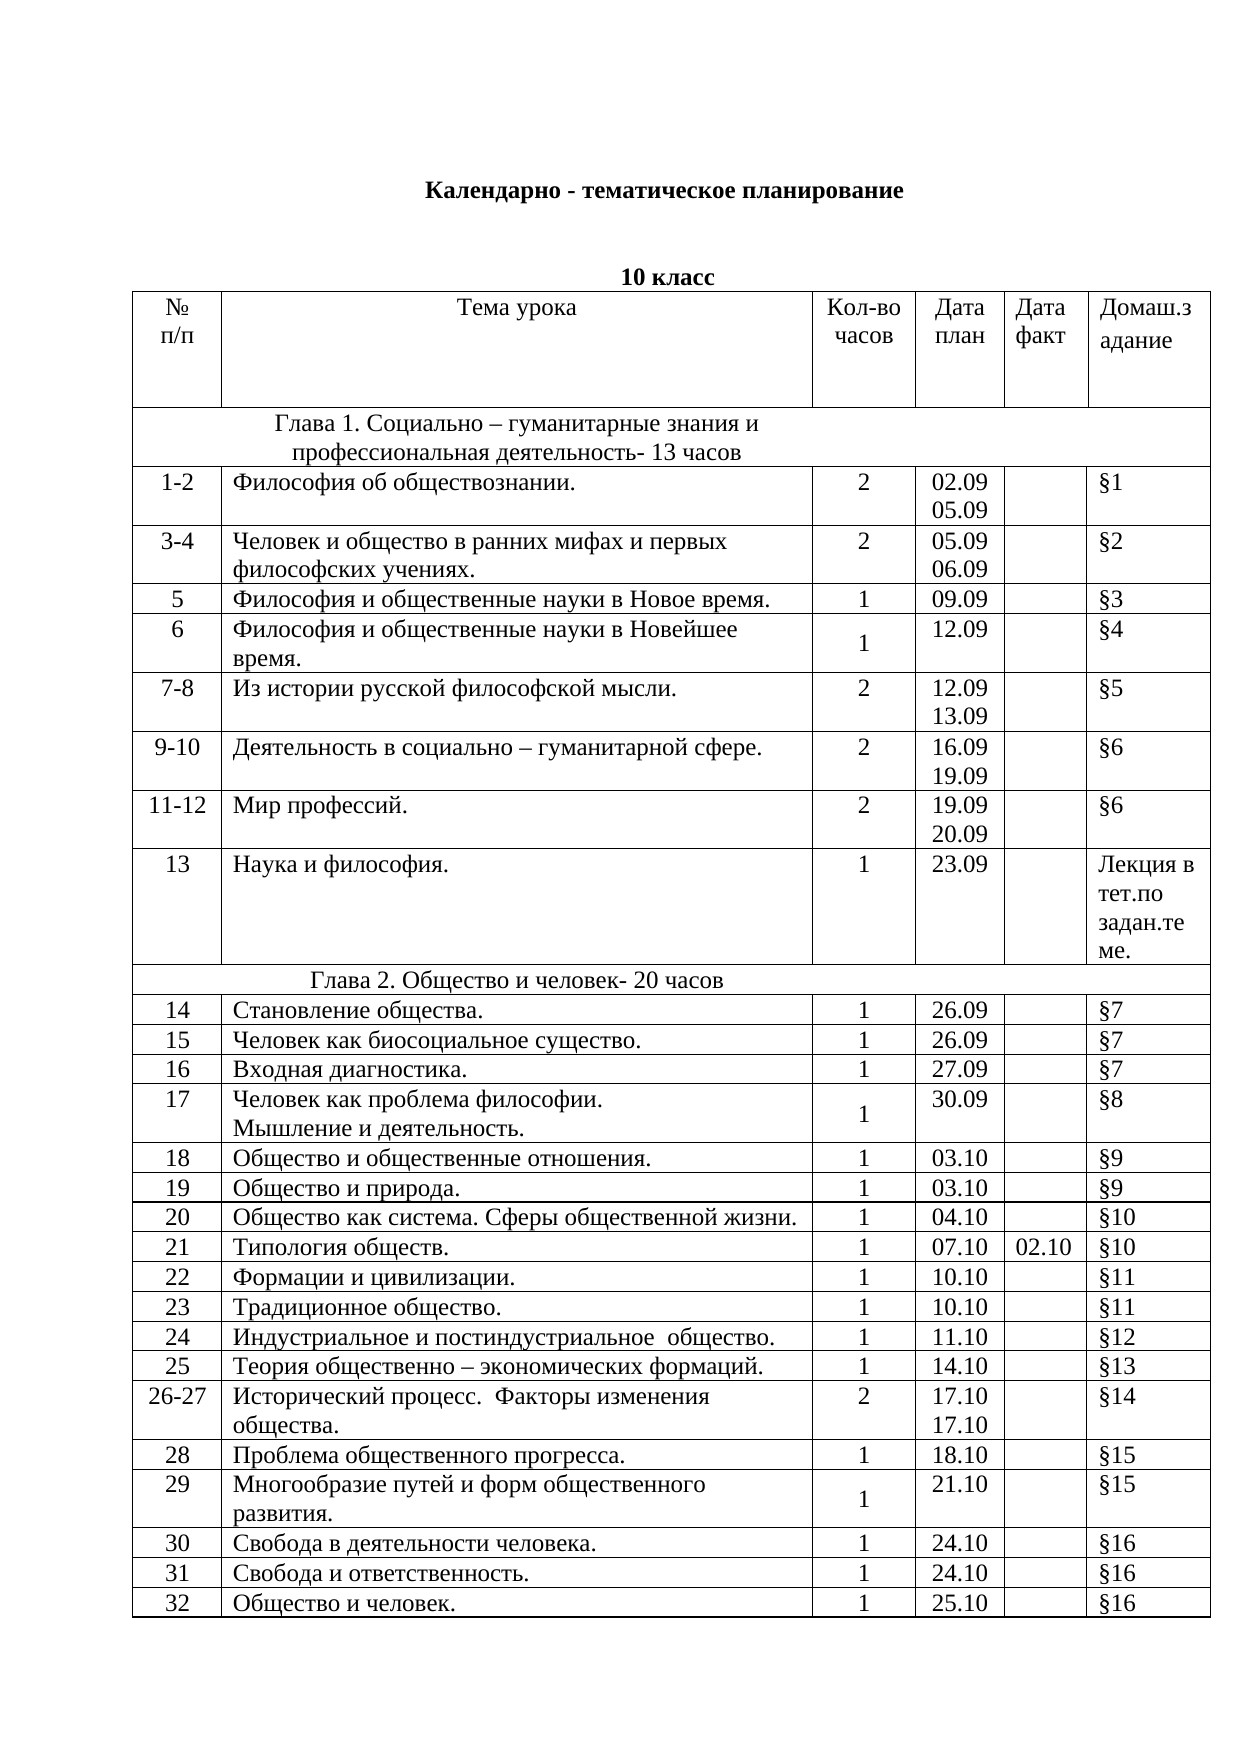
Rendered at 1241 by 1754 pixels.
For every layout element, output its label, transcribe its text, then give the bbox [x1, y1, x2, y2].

table_cell [1005, 467, 1086, 525]
table_cell [1005, 1381, 1086, 1439]
table_cell Теория общественно – экономических формаций. [222, 1351, 812, 1380]
table_cell §14 [1087, 1381, 1210, 1439]
table_cell 1 [813, 849, 915, 964]
table_cell 07.10 [916, 1232, 1004, 1261]
table_cell 18 [133, 1143, 221, 1172]
table_cell [812, 965, 916, 994]
table_cell Человек и общество в ранних мифах и первых философских учениях. [222, 526, 812, 583]
table_cell §3 [1087, 584, 1210, 613]
table_cell 1 [813, 1440, 915, 1468]
table_cell 1 [813, 1173, 915, 1201]
table_cell 24.10 [916, 1558, 1004, 1587]
table_header № п/п [133, 292, 221, 407]
table_cell 1 [813, 1292, 915, 1321]
table_cell 14 [133, 995, 221, 1024]
table_cell 14.10 [916, 1351, 1004, 1380]
table_cell [1005, 1203, 1086, 1231]
table_cell [1005, 1173, 1086, 1201]
table_cell [1005, 584, 1086, 613]
table_cell 16 [133, 1055, 221, 1083]
table_cell [133, 408, 221, 466]
table_cell Глава 2. Общество и человек- 20 часов [221, 965, 812, 994]
table_cell §12 [1087, 1322, 1210, 1350]
table_cell 1 [813, 1025, 915, 1053]
table_cell §4 [1087, 614, 1210, 672]
table_cell §11 [1087, 1292, 1210, 1321]
table_cell 1 [813, 1558, 915, 1587]
table_cell [1004, 965, 1210, 994]
table_cell 15 [133, 1025, 221, 1053]
table_cell §9 [1087, 1173, 1210, 1201]
table_cell [1005, 732, 1086, 789]
table_cell 2 [813, 1381, 915, 1439]
table_cell 23.09 [916, 849, 1004, 964]
table_header Дата план [916, 292, 1004, 407]
table_cell 10.10 [916, 1262, 1004, 1291]
table_cell Мир профессий. [222, 791, 812, 848]
table_cell §6 [1087, 732, 1210, 789]
table_cell §5 [1087, 673, 1210, 731]
table_header Тема урока [222, 292, 812, 407]
table_cell 22 [133, 1262, 221, 1291]
table_cell [1004, 408, 1210, 466]
text Календарно - тематическое планирование [177, 176, 1152, 204]
table_cell 21.10 [916, 1470, 1004, 1527]
table_cell Философия об обществознании. [222, 467, 812, 525]
table_cell §10 [1087, 1203, 1210, 1231]
table_cell 02.10 [1005, 1232, 1086, 1261]
table_cell Общество и человек. [222, 1588, 812, 1616]
table_cell §10 [1087, 1232, 1210, 1261]
table_cell Наука и философия. [222, 849, 812, 964]
table_cell 2 [813, 526, 915, 583]
table_cell Традиционное общество. [222, 1292, 812, 1321]
table_cell 1 [813, 614, 915, 672]
table_cell 19.09 20.09 [916, 791, 1004, 848]
table_cell 2 [813, 732, 915, 789]
table_cell [1005, 673, 1086, 731]
table_cell §7 [1087, 995, 1210, 1024]
table_cell [1005, 1470, 1086, 1527]
table_cell [1005, 1440, 1086, 1468]
table_cell Общество и природа. [222, 1173, 812, 1201]
table_cell Человек как биосоциальное существо. [222, 1025, 812, 1053]
table_cell 26.09 [916, 1025, 1004, 1053]
table_cell 1 [813, 1055, 915, 1083]
table_cell 2 [813, 673, 915, 731]
table_cell §7 [1087, 1055, 1210, 1083]
table_cell 03.10 [916, 1143, 1004, 1172]
table_cell 24.10 [916, 1528, 1004, 1557]
table_cell [1005, 1351, 1086, 1380]
table_cell Многообразие путей и форм общественного развития. [222, 1470, 812, 1527]
table_cell [1005, 1588, 1086, 1616]
table_cell 2 [813, 791, 915, 848]
table_cell Проблема общественного прогресса. [222, 1440, 812, 1468]
table_cell §11 [1087, 1262, 1210, 1291]
table_cell Лекция в тет.по задан.теме. [1087, 849, 1210, 964]
table_cell Философия и общественные науки в Новое время. [222, 584, 812, 613]
table_cell 02.09 05.09 [916, 467, 1004, 525]
table_cell §16 [1087, 1558, 1210, 1587]
table_cell 32 [133, 1588, 221, 1616]
table_cell 11-12 [133, 791, 221, 848]
table_cell [1005, 1025, 1086, 1053]
table_cell Из истории русской философской мысли. [222, 673, 812, 731]
table_cell 1 [813, 1322, 915, 1350]
table_cell 1 [813, 1084, 915, 1142]
table_cell 05.09 06.09 [916, 526, 1004, 583]
table_cell 1 [813, 1203, 915, 1231]
table_cell 28 [133, 1440, 221, 1468]
table_cell 24 [133, 1322, 221, 1350]
table_cell 12.09 13.09 [916, 673, 1004, 731]
table_cell 17 [133, 1084, 221, 1142]
table_cell 1 [813, 1588, 915, 1616]
table_cell [1005, 1292, 1086, 1321]
table_cell 7-8 [133, 673, 221, 731]
table_cell §1 [1087, 467, 1210, 525]
table_cell [1005, 1558, 1086, 1587]
table_cell 9-10 [133, 732, 221, 789]
table_cell 25.10 [916, 1588, 1004, 1616]
table_cell 1 [813, 1528, 915, 1557]
table_cell 1 [813, 1143, 915, 1172]
table_cell 16.09 19.09 [916, 732, 1004, 789]
table_cell [1005, 995, 1086, 1024]
table_cell [1005, 1084, 1086, 1142]
table_cell [1005, 849, 1086, 964]
table_cell 26-27 [133, 1381, 221, 1439]
table_cell 19 [133, 1173, 221, 1201]
table_cell Философия и общественные науки в Новейшее время. [222, 614, 812, 672]
table_header Кол-во часов [813, 292, 915, 407]
table_cell 1 [813, 1262, 915, 1291]
table_cell 3-4 [133, 526, 221, 583]
table_cell 6 [133, 614, 221, 672]
table_cell 25 [133, 1351, 221, 1380]
table_header Домаш.задание [1089, 292, 1210, 407]
table_cell 1 [813, 1351, 915, 1380]
table_cell §8 [1087, 1084, 1210, 1142]
table_cell 29 [133, 1470, 221, 1527]
table_cell [1005, 526, 1086, 583]
table_cell 1-2 [133, 467, 221, 525]
table_cell [1005, 1143, 1086, 1172]
table_cell 18.10 [916, 1440, 1004, 1468]
table_cell 10.10 [916, 1292, 1004, 1321]
table_cell §9 [1087, 1143, 1210, 1172]
table_cell 12.09 [916, 614, 1004, 672]
table_cell 04.10 [916, 1203, 1004, 1231]
table_cell §16 [1087, 1588, 1210, 1616]
table_cell Общество как система. Сферы общественной жизни. [222, 1203, 812, 1231]
table_cell [133, 965, 221, 994]
table_cell Становление общества. [222, 995, 812, 1024]
table_cell 23 [133, 1292, 221, 1321]
table_cell Входная диагностика. [222, 1055, 812, 1083]
table_cell 30 [133, 1528, 221, 1557]
table_cell 30.09 [916, 1084, 1004, 1142]
table_cell 1 [813, 1232, 915, 1261]
table_cell 11.10 [916, 1322, 1004, 1350]
table_cell 13 [133, 849, 221, 964]
table_cell [916, 408, 1004, 466]
table_cell 26.09 [916, 995, 1004, 1024]
table_cell [812, 408, 916, 466]
text 10 класс [177, 262, 1152, 291]
table_cell 20 [133, 1203, 221, 1231]
table_cell 03.10 [916, 1173, 1004, 1201]
table_cell 1 [813, 584, 915, 613]
table_cell [1005, 1262, 1086, 1291]
table_cell Глава 1. Социально – гуманитарные знания и профессиональная деятельность- 13 часов [221, 408, 812, 466]
table_cell [1005, 791, 1086, 848]
table_cell Индустриальное и постиндустриальное общество. [222, 1322, 812, 1350]
table_cell Свобода в деятельности человека. [222, 1528, 812, 1557]
table_cell 09.09 [916, 584, 1004, 613]
table_cell §15 [1087, 1440, 1210, 1468]
table_cell [916, 965, 1004, 994]
table_cell Общество и общественные отношения. [222, 1143, 812, 1172]
table_cell 31 [133, 1558, 221, 1587]
table_header Дата факт [1005, 292, 1088, 407]
table_cell 5 [133, 584, 221, 613]
table_cell Исторический процесс. Факторы изменения общества. [222, 1381, 812, 1439]
table_cell 1 [813, 1470, 915, 1527]
table_cell [1005, 1055, 1086, 1083]
table_cell §15 [1087, 1470, 1210, 1527]
table_cell §13 [1087, 1351, 1210, 1380]
table_cell Типология обществ. [222, 1232, 812, 1261]
table_cell 21 [133, 1232, 221, 1261]
table_cell 1 [813, 995, 915, 1024]
table_cell §7 [1087, 1025, 1210, 1053]
table_cell §2 [1087, 526, 1210, 583]
table_cell Деятельность в социально – гуманитарной сфере. [222, 732, 812, 789]
table_cell 2 [813, 467, 915, 525]
table_cell [1005, 1528, 1086, 1557]
table_cell 17.10 17.10 [916, 1381, 1004, 1439]
table_cell [1005, 1322, 1086, 1350]
table_cell §6 [1087, 791, 1210, 848]
table_cell Человек как проблема философии. Мышление и деятельность. [222, 1084, 812, 1142]
table_cell 27.09 [916, 1055, 1004, 1083]
table_cell [1005, 614, 1086, 672]
table_cell §16 [1087, 1528, 1210, 1557]
table_cell Формации и цивилизации. [222, 1262, 812, 1291]
table_cell Свобода и ответственность. [222, 1558, 812, 1587]
